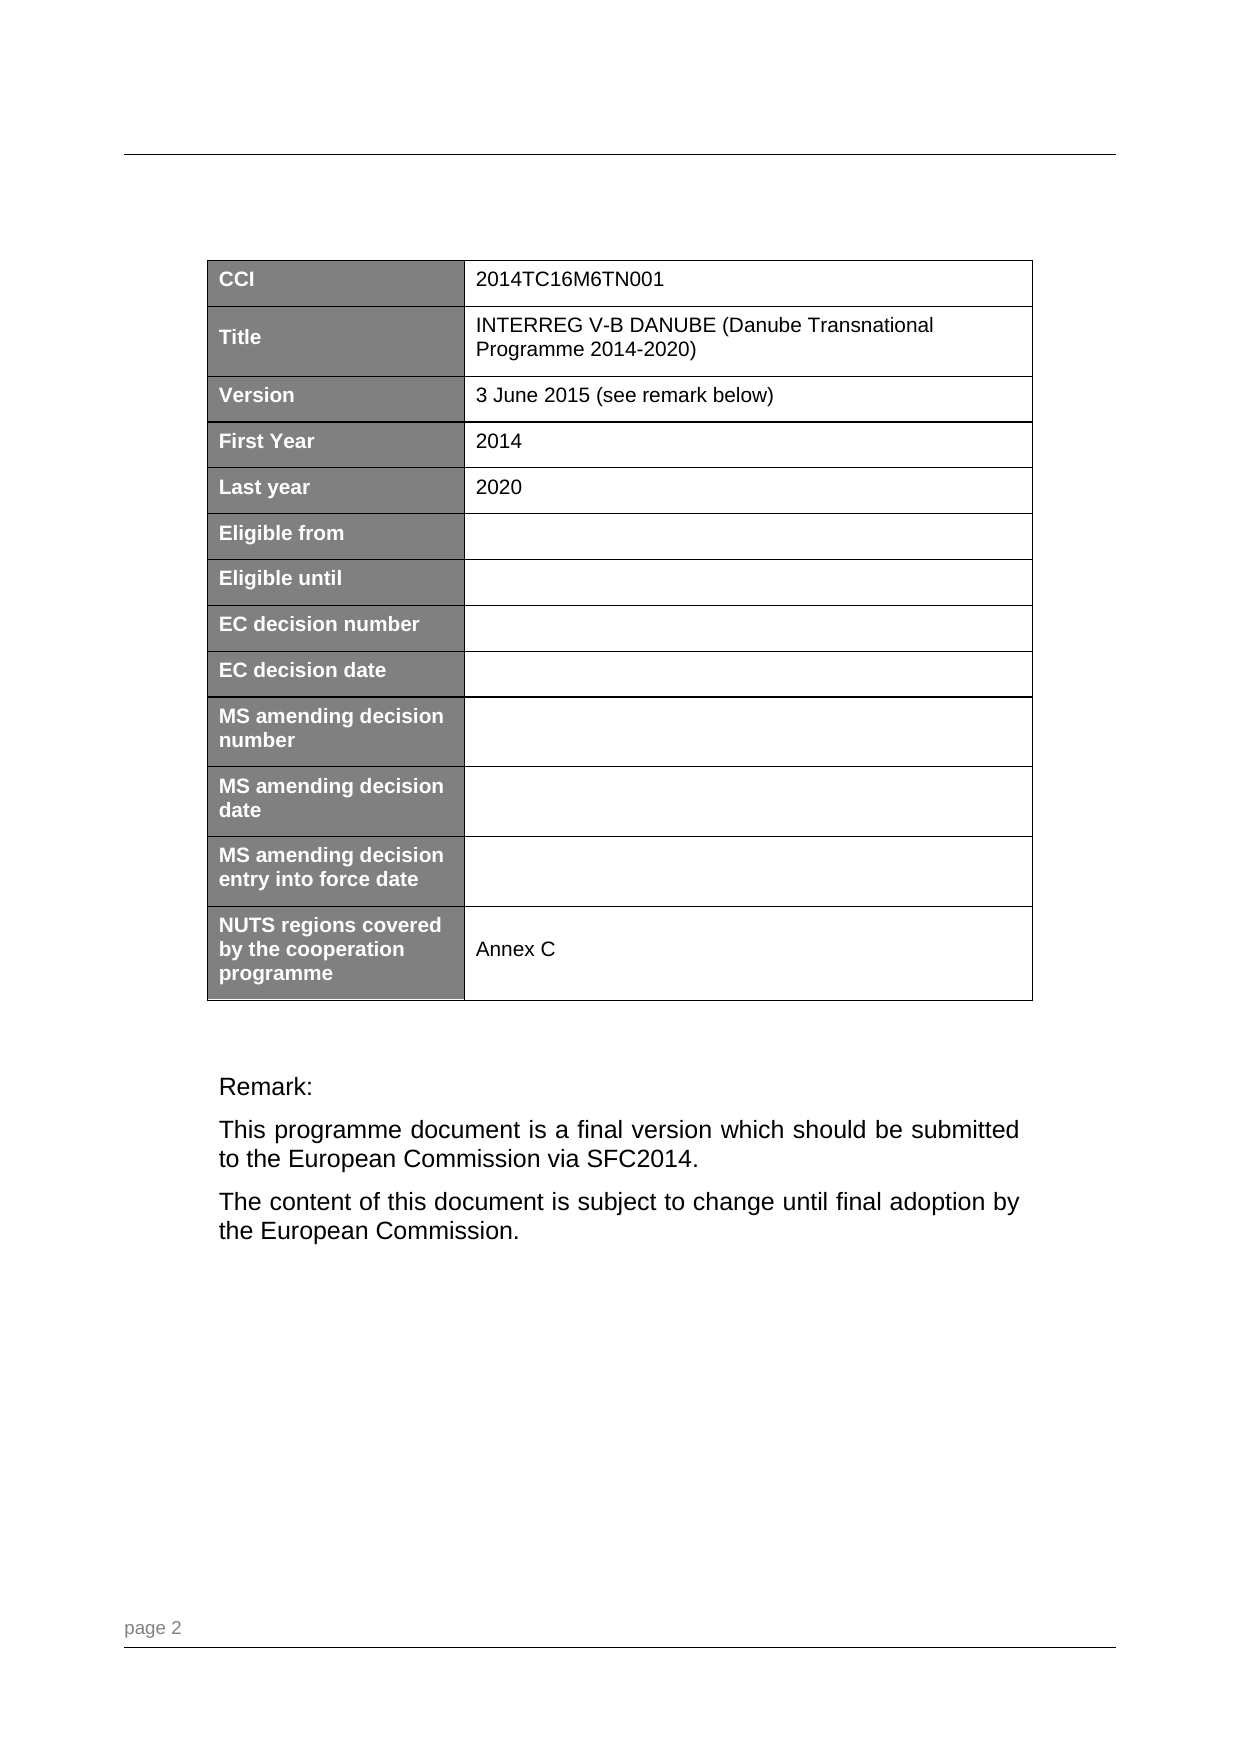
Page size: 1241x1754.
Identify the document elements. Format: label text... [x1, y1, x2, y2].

table_cell 3 June 2015 (see remark below) [465, 377, 1032, 421]
table_cell EC decision date [208, 652, 464, 696]
text This programme document is a final version which should be submitted to the European Commission via SFC2014. [218, 1115, 1022, 1172]
table_cell [465, 606, 1032, 651]
table_cell 2014 [465, 423, 1032, 467]
table_cell First Year [208, 423, 464, 467]
table_cell Version [208, 377, 464, 421]
table_cell EC decision number [208, 606, 464, 651]
table_cell [465, 652, 1032, 696]
table_cell [465, 560, 1032, 605]
table_cell NUTS regions covered by the cooperation programme [208, 907, 464, 999]
table_cell Annex C [465, 907, 1032, 999]
table_cell [465, 767, 1032, 836]
table_header CCI [208, 261, 464, 306]
table_cell INTERREG V-B DANUBE (Danube Transnational Programme 2014-2020) [465, 307, 1032, 376]
table_cell [465, 698, 1032, 766]
table_cell MS amending decision date [208, 767, 464, 836]
text The content of this document is subject to change until final adoption by the European Commission. [218, 1187, 1022, 1244]
table_cell Title [208, 307, 464, 376]
table_cell Last year [208, 468, 464, 513]
table_cell [465, 837, 1032, 906]
table_cell MS amending decision entry into force date [208, 837, 464, 906]
table_cell 2020 [465, 468, 1032, 513]
text Remark: [218, 1071, 1022, 1100]
table_cell MS amending decision number [208, 698, 464, 766]
table_cell Eligible from [208, 514, 464, 559]
table_cell Eligible until [208, 560, 464, 605]
table_header 2014TC16M6TN001 [465, 261, 1032, 306]
table_cell [465, 514, 1032, 559]
